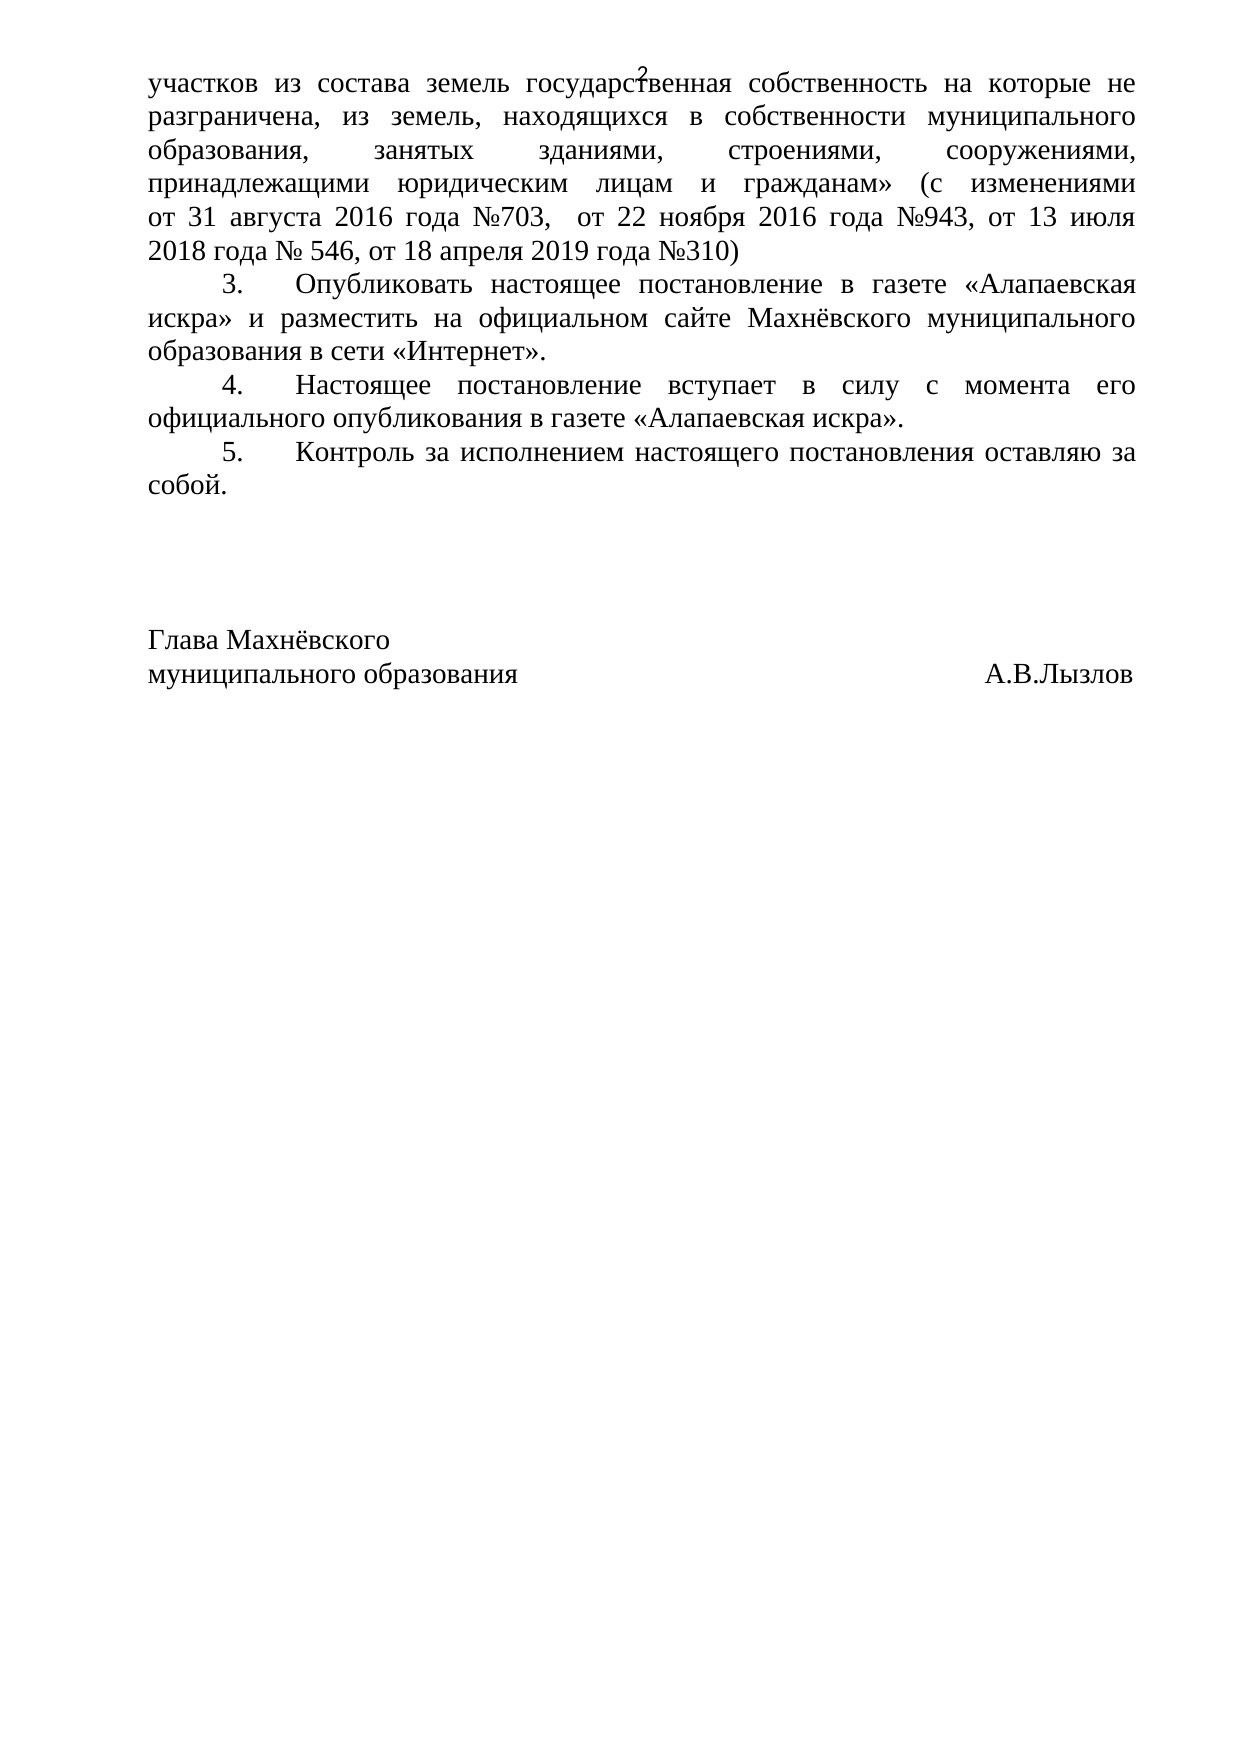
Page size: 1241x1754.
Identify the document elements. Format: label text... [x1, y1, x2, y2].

list Настоящее постановление вступает в силу с момента его официального опубликования в газете «Алапаевская искра». [148, 367, 1137, 434]
list Опубликовать настоящее постановление в газете «Алапаевская искра» и разместить на официальном сайте Махнёвского муниципального образования в сети «Интернет». [148, 266, 1137, 367]
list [148, 65, 1137, 266]
text Глава Махнёвского [148, 622, 1137, 656]
list Контроль за исполнением настоящего постановления оставляю за собой. [148, 434, 1137, 501]
text муниципального образования А.В.Лызлов [148, 656, 1137, 689]
